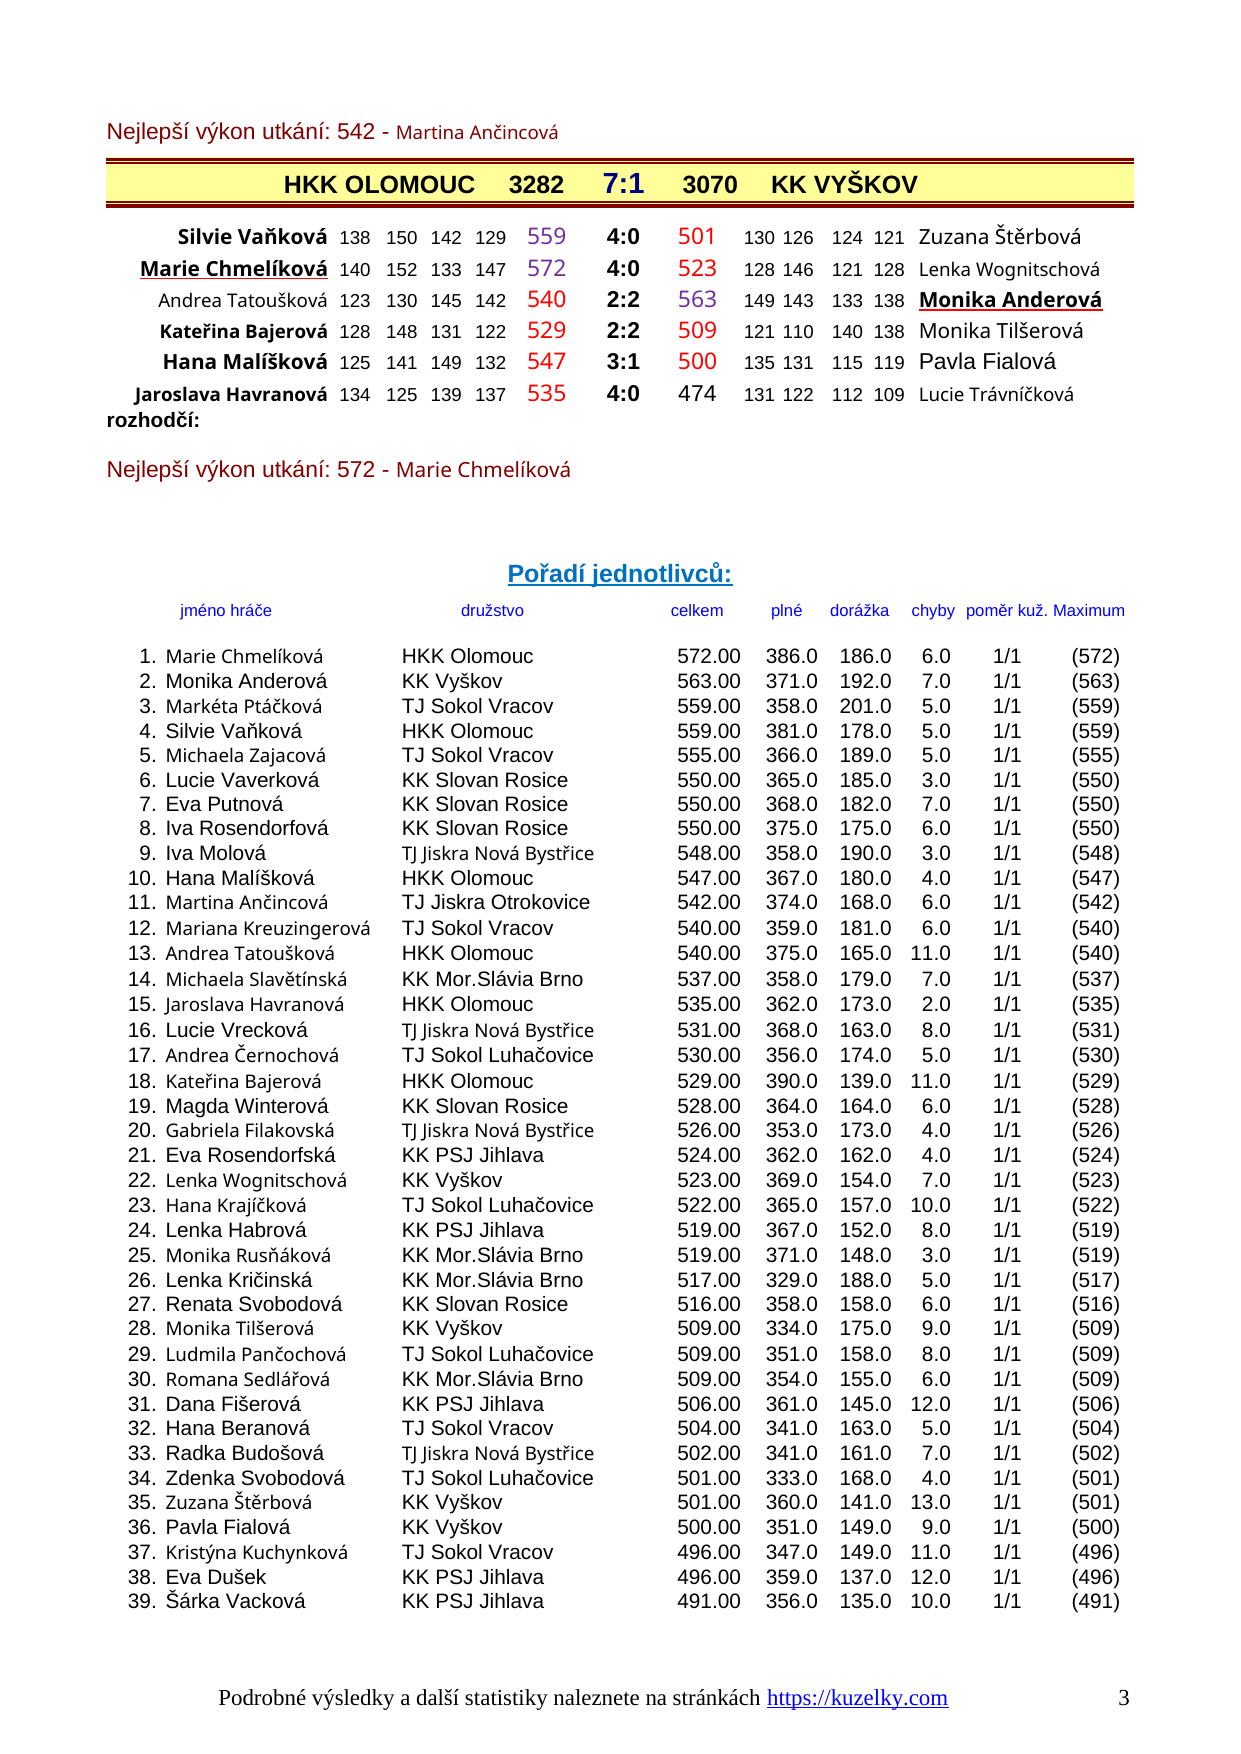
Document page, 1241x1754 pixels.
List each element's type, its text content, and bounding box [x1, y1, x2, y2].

text Marie Chmelíková 140 152 133 147 572 4:0 523 128 146 121 128 Lenka Wognitschová [106, 251, 1134, 283]
text 38. Eva Dušek KK PSJ Jihlava 496.00 359.0 137.0 12.0 1/1 (496) [106, 1564, 1134, 1588]
text 32. Hana Beranová TJ Sokol Vracov 504.00 341.0 163.0 5.0 1/1 (504) [106, 1416, 1134, 1440]
text 3. Markéta Ptáčková TJ Sokol Vracov 559.00 358.0 201.0 5.0 1/1 (559) [106, 693, 1134, 719]
text 10. Hana Malíšková HKK Olomouc 547.00 367.0 180.0 4.0 1/1 (547) [106, 866, 1134, 889]
text Kateřina Bajerová 128 148 131 122 529 2:2 509 121 110 140 138 Monika Tilšerová [106, 314, 1134, 345]
text 36. Pavla Fialová KK Vyškov 500.00 351.0 149.0 9.0 1/1 (500) [106, 1515, 1134, 1539]
text 4. Silvie Vaňková HKK Olomouc 559.00 381.0 178.0 5.0 1/1 (559) [106, 719, 1134, 743]
text Silvie Vaňková 138 150 142 129 559 4:0 501 130 126 124 121 Zuzana Štěrbová [106, 220, 1134, 251]
text 34. Zdenka Svobodová TJ Sokol Luhačovice 501.00 333.0 168.0 4.0 1/1 (501) [106, 1466, 1134, 1489]
text Pořadí jednotlivců: [94, 559, 1145, 588]
text 5. Michaela Zajacová TJ Sokol Vracov 555.00 366.0 189.0 5.0 1/1 (555) [106, 743, 1134, 768]
text 24. Lenka Habrová KK PSJ Jihlava 519.00 367.0 152.0 8.0 1/1 (519) [106, 1218, 1134, 1242]
text 26. Lenka Kričinská KK Mor.Slávia Brno 517.00 329.0 188.0 5.0 1/1 (517) [106, 1268, 1134, 1292]
text 6. Lucie Vaverková KK Slovan Rosice 550.00 365.0 185.0 3.0 1/1 (550) [106, 768, 1134, 792]
text Nejlepší výkon utkání: 572 - Marie Chmelíková [106, 456, 1134, 484]
text Andrea Tatoušková 123 130 145 142 540 2:2 563 149 143 133 138 Monika Anderová [106, 283, 1134, 314]
text 16. Lucie Vrecková TJ Jiskra Nová Bystřice 531.00 368.0 163.0 8.0 1/1 (531) [106, 1017, 1134, 1043]
text Nejlepší výkon utkání: 542 - Martina Ančincová [106, 118, 1134, 145]
text 1. Marie Chmelíková HKK Olomouc 572.00 386.0 186.0 6.0 1/1 (572) [106, 644, 1134, 669]
text 15. Jaroslava Havranová HKK Olomouc 535.00 362.0 173.0 2.0 1/1 (535) [106, 992, 1134, 1017]
text 33. Radka Budošová TJ Jiskra Nová Bystřice 502.00 341.0 161.0 7.0 1/1 (502) [106, 1440, 1134, 1466]
text 39. Šárka Vacková KK PSJ Jihlava 491.00 356.0 135.0 10.0 1/1 (491) [106, 1588, 1134, 1612]
text 19. Magda Winterová KK Slovan Rosice 528.00 364.0 164.0 6.0 1/1 (528) [106, 1094, 1134, 1118]
text Hana Malíšková 125 141 149 132 547 3:1 500 135 131 115 119 Pavla Fialová [106, 345, 1134, 376]
text 22. Lenka Wognitschová KK Vyškov 523.00 369.0 154.0 7.0 1/1 (523) [106, 1167, 1134, 1193]
text 35. Zuzana Štěrbová KK Vyškov 501.00 360.0 141.0 13.0 1/1 (501) [106, 1489, 1134, 1515]
text 23. Hana Krajíčková TJ Sokol Luhačovice 522.00 365.0 157.0 10.0 1/1 (522) [106, 1193, 1134, 1218]
text 37. Kristýna Kuchynková TJ Sokol Vracov 496.00 347.0 149.0 11.0 1/1 (496) [106, 1539, 1134, 1564]
text 29. Ludmila Pančochová TJ Sokol Luhačovice 509.00 351.0 158.0 8.0 1/1 (509) [106, 1341, 1134, 1367]
text 20. Gabriela Filakovská TJ Jiskra Nová Bystřice 526.00 353.0 173.0 4.0 1/1 (526) [106, 1118, 1134, 1143]
text 25. Monika Rusňáková KK Mor.Slávia Brno 519.00 371.0 148.0 3.0 1/1 (519) [106, 1242, 1134, 1268]
text jméno hráče družstvo celkem plné dorážka chyby poměr kuž. Maximum [106, 601, 1134, 620]
text Jaroslava Havranová 134 125 139 137 535 4:0 474 131 122 112 109 Lucie Trávníčková [106, 376, 1134, 408]
text 14. Michaela Slavětínská KK Mor.Slávia Brno 537.00 358.0 179.0 7.0 1/1 (537) [106, 966, 1134, 992]
text 28. Monika Tilšerová KK Vyškov 509.00 334.0 175.0 9.0 1/1 (509) [106, 1316, 1134, 1341]
text 18. Kateřina Bajerová HKK Olomouc 529.00 390.0 139.0 11.0 1/1 (529) [106, 1068, 1134, 1094]
text 17. Andrea Černochová TJ Sokol Luhačovice 530.00 356.0 174.0 5.0 1/1 (530) [106, 1043, 1134, 1068]
text 11. Martina Ančincová TJ Jiskra Otrokovice 542.00 374.0 168.0 6.0 1/1 (542) [106, 889, 1134, 915]
text 8. Iva Rosendorfová KK Slovan Rosice 550.00 375.0 175.0 6.0 1/1 (550) [106, 816, 1134, 840]
text 9. Iva Molová TJ Jiskra Nová Bystřice 548.00 358.0 190.0 3.0 1/1 (548) [106, 840, 1134, 866]
text 30. Romana Sedlářová KK Mor.Slávia Brno 509.00 354.0 155.0 6.0 1/1 (509) [106, 1367, 1134, 1392]
text 2. Monika Anderová KK Vyškov 563.00 371.0 192.0 7.0 1/1 (563) [106, 669, 1134, 693]
text 21. Eva Rosendorfská KK PSJ Jihlava 524.00 362.0 162.0 4.0 1/1 (524) [106, 1143, 1134, 1167]
text HKK Olomouc 3282 7:1 3070 KK Vyškov [106, 164, 1134, 201]
text 7. Eva Putnová KK Slovan Rosice 550.00 368.0 182.0 7.0 1/1 (550) [106, 792, 1134, 816]
text 27. Renata Svobodová KK Slovan Rosice 516.00 358.0 158.0 6.0 1/1 (516) [106, 1292, 1134, 1316]
text 31. Dana Fišerová KK PSJ Jihlava 506.00 361.0 145.0 12.0 1/1 (506) [106, 1392, 1134, 1416]
text 12. Mariana Kreuzingerová TJ Sokol Vracov 540.00 359.0 181.0 6.0 1/1 (540) [106, 915, 1134, 941]
text 13. Andrea Tatoušková HKK Olomouc 540.00 375.0 165.0 11.0 1/1 (540) [106, 941, 1134, 966]
text rozhodčí: [106, 408, 1134, 432]
